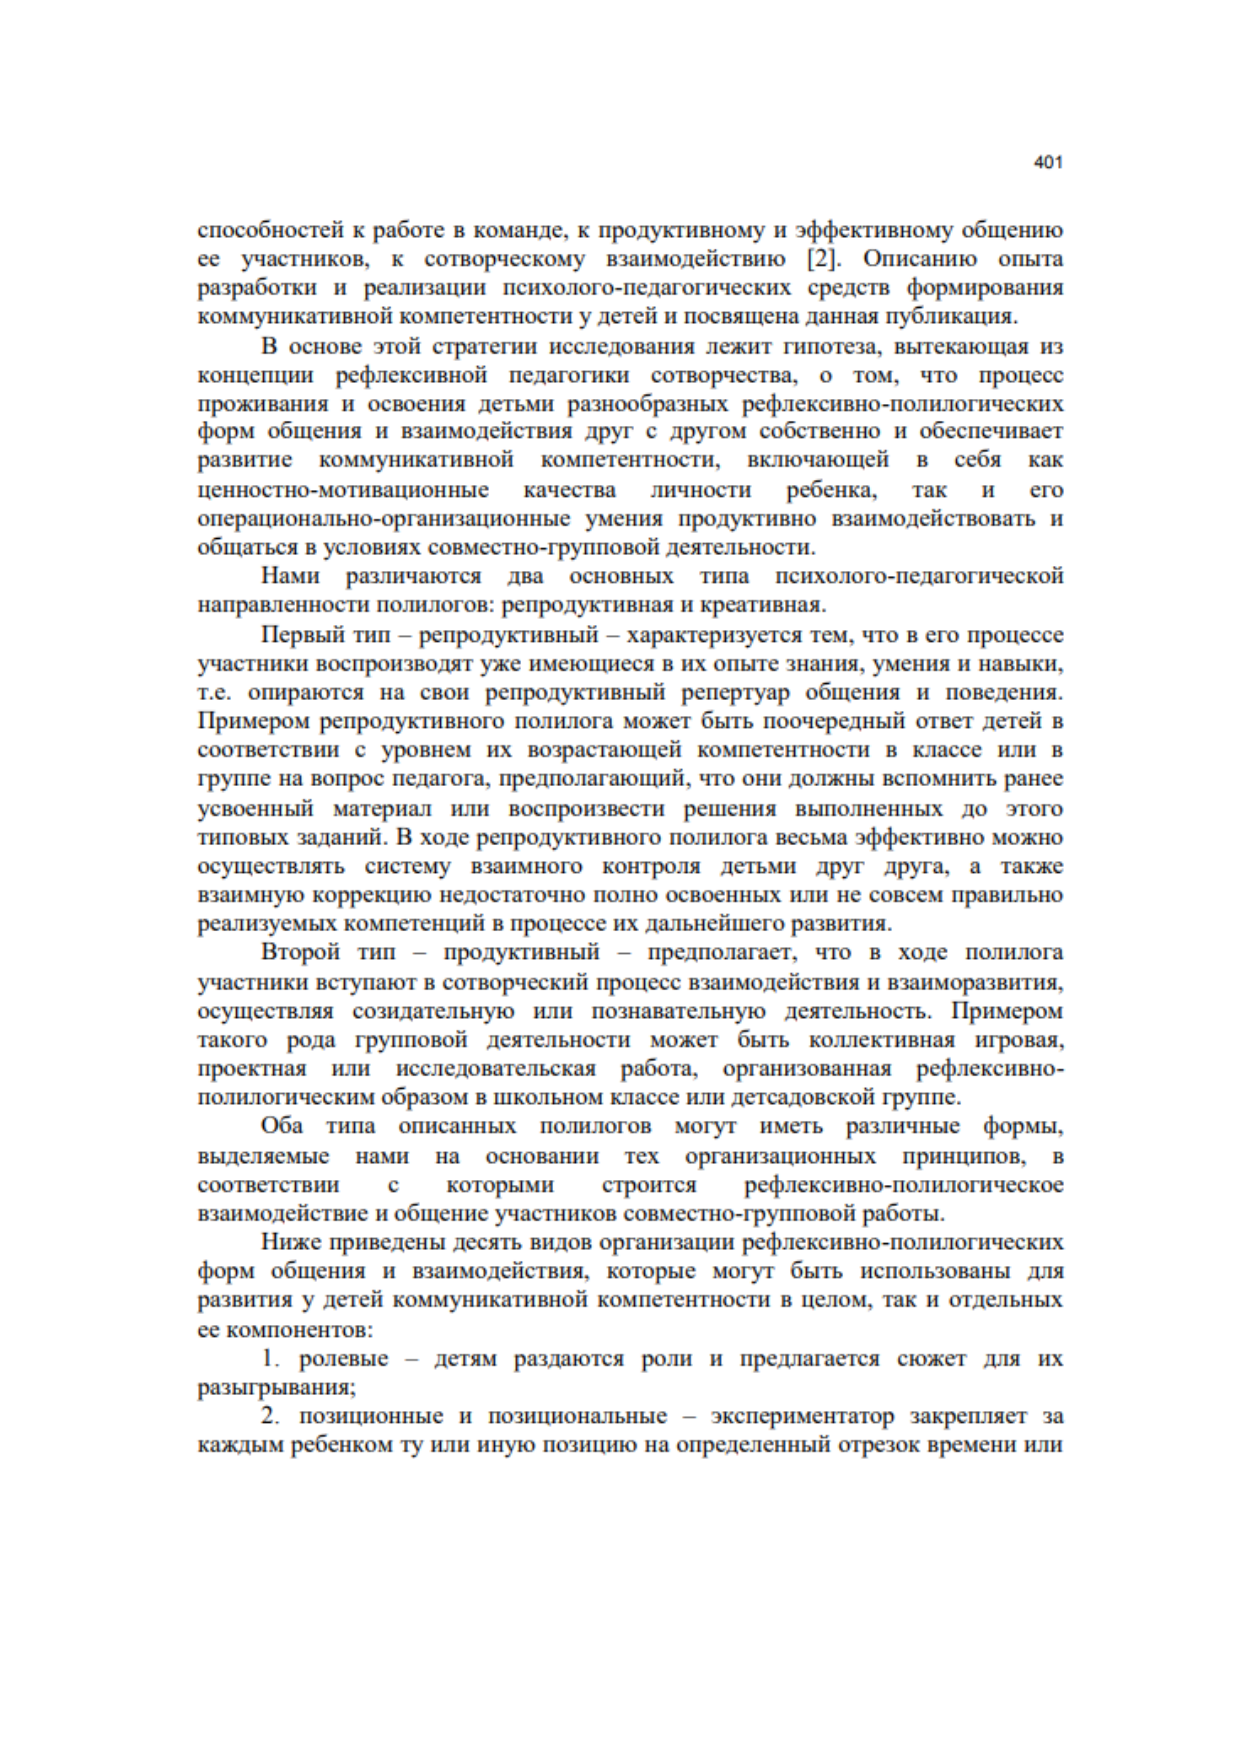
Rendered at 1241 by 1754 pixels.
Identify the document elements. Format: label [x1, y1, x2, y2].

picture [177, 118, 1101, 1486]
